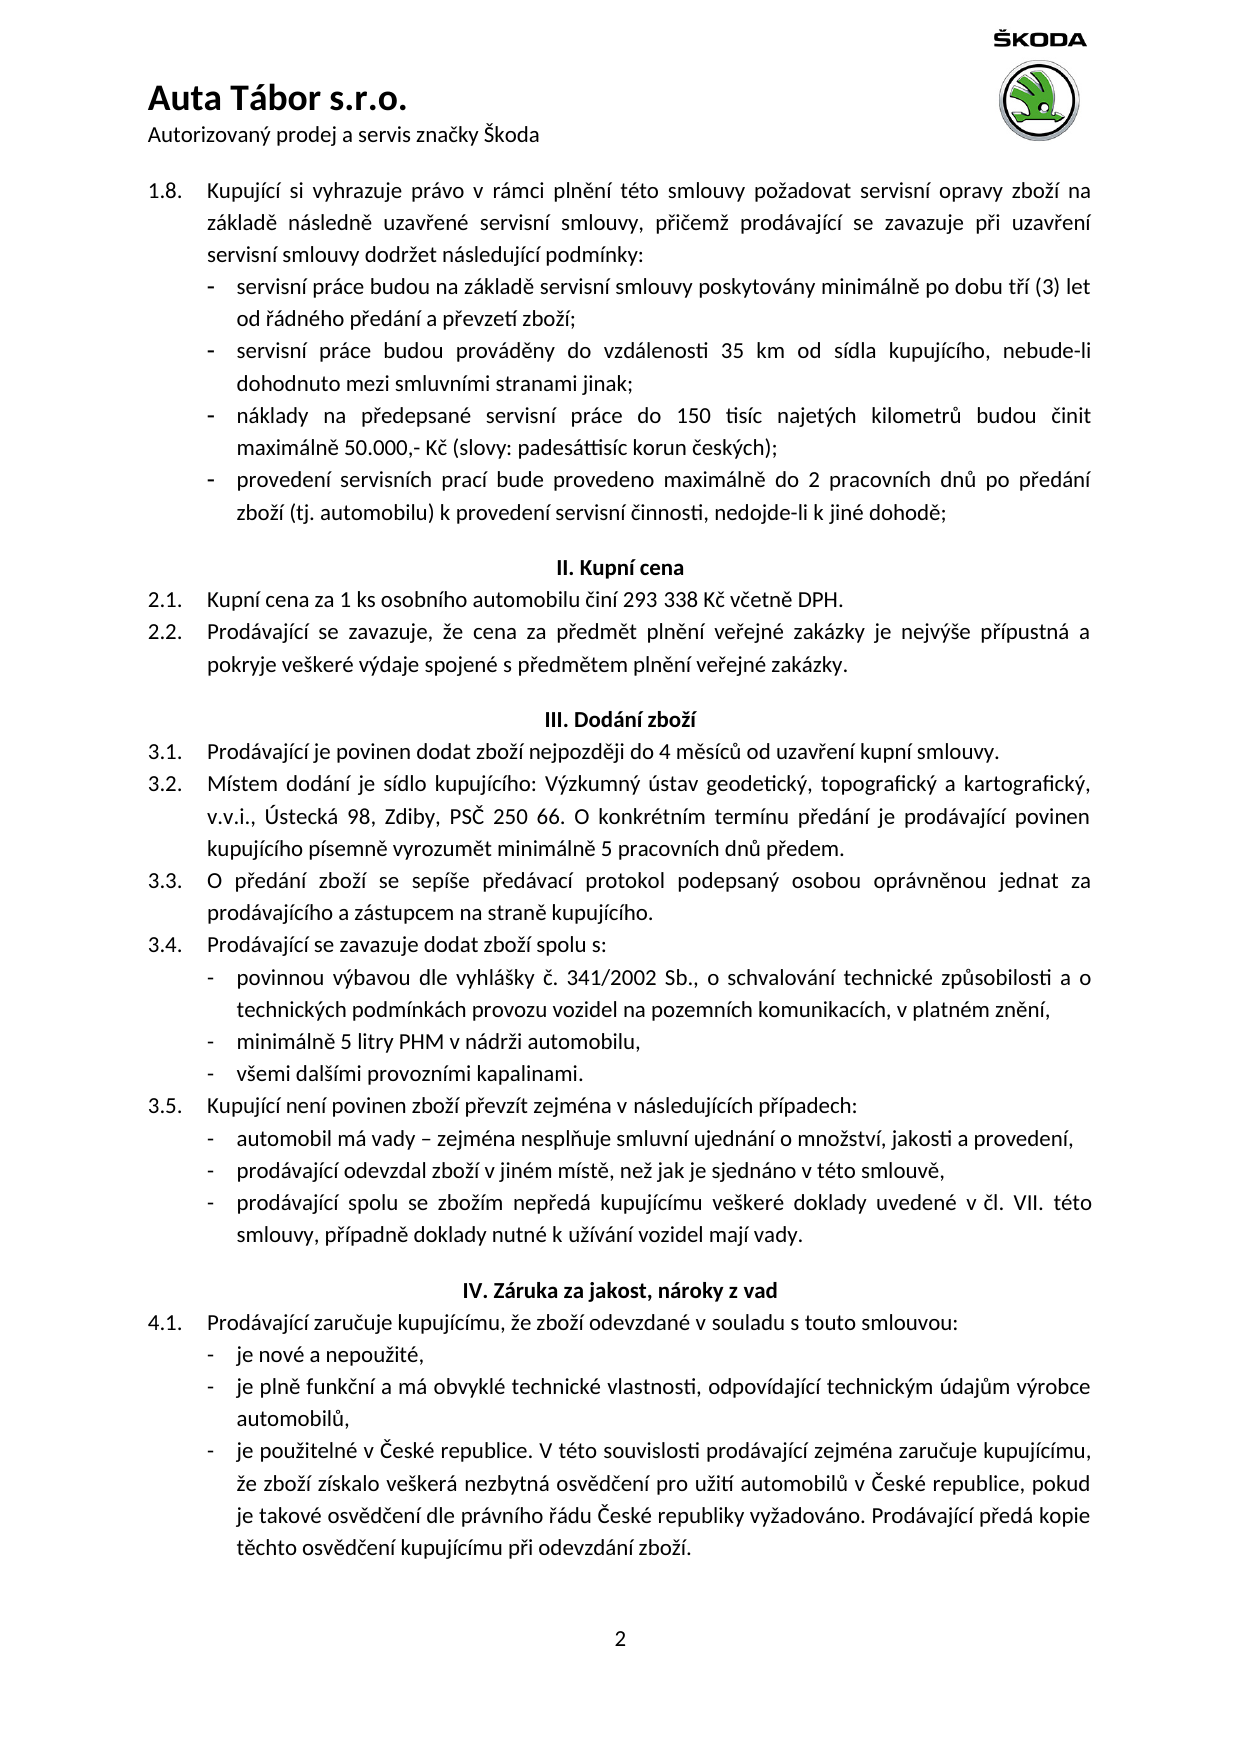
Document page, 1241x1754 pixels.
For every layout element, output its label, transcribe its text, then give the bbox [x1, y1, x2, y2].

text 3.5. Kupující není povinen zboží převzít zejména v následujících případech: [148, 1091, 1092, 1119]
text - je použitelné v České republice. V této souvislosti prodávající zejména zaručuje kupujícímu, že zboží získalo veškerá nezbytná osvědčení pro užití automobilů v České republice, pokud je takové osvědčení dle právního řádu České republiky vyžadováno. Prodávající předá kopie těchto osvědčení kupujícímu při odevzdání zboží. [207, 1437, 1092, 1561]
text 3.2. Místem dodání je sídlo kupujícího: Výzkumný ústav geodetický, topografický a kartografický, v.v.i., Ústecká 98, Zdiby, PSČ 250 66. O konkrétním termínu předání je prodávající povinen kupujícího písemně vyrozumět minimálně 5 pracovních dnů předem. [148, 769, 1092, 862]
list prodávající odevzdal zboží v jiném místě, než jak je sjednáno v této smlouvě, [207, 1156, 1092, 1184]
text - je nové a nepoužité, [207, 1340, 1092, 1368]
text 1.8. Kupující si vyhrazuje právo v rámci plnění této smlouvy požadovat servisní opravy zboží na základě následně uzavřené servisní smlouvy, přičemž prodávající se zavazuje při uzavření servisní smlouvy dodržet následující podmínky: [148, 176, 1092, 268]
text - minimálně 5 litry PHM v nádrži automobilu, [207, 1027, 1092, 1055]
text 3.1. Prodávající je povinen dodat zboží nejpozději do 4 měsíců od uzavření kupní smlouvy. [148, 737, 1092, 765]
text 3.3. O předání zboží se sepíše předávací protokol podepsaný osobou oprávněnou jednat za prodávajícího a zástupcem na straně kupujícího. [148, 866, 1092, 926]
list provedení servisních prací bude provedeno maximálně do 2 pracovních dnů po předání zboží (tj. automobilu) k provedení servisní činnosti, nedojde-li k jiné dohodě; [207, 465, 1092, 526]
text - je plně funkční a má obvyklé technické vlastnosti, odpovídající technickým údajům výrobce automobilů, [207, 1372, 1092, 1432]
list prodávající spolu se zbožím nepředá kupujícímu veškeré doklady uvedené v čl. VII. této smlouvy, případně doklady nutné k užívání vozidel mají vady. [207, 1188, 1092, 1248]
list servisní práce budou na základě servisní smlouvy poskytovány minimálně po dobu tří (3) let od řádného předání a převzetí zboží; [207, 272, 1092, 332]
list servisní práce budou prováděny do vzdálenosti 35 km od sídla kupujícího, nebude-li dohodnuto mezi smluvními stranami jinak; [207, 337, 1092, 397]
text 4.1. Prodávající zaručuje kupujícímu, že zboží odevzdané v souladu s touto smlouvou: [148, 1308, 1092, 1336]
list všemi dalšími provozními kapalinami. [207, 1059, 1092, 1087]
text III. Dodání zboží [148, 705, 1092, 733]
text 2.2. Prodávající se zavazuje, že cena za předmět plnění veřejné zakázky je nejvýše přípustná a pokryje veškeré výdaje spojené s předmětem plnění veřejné zakázky. [148, 617, 1092, 678]
text - povinnou výbavou dle vyhlášky č. 341/2002 Sb., o schvalování technické způsobilosti a o technických podmínkách provozu vozidel na pozemních komunikacích, v platném znění, [207, 963, 1092, 1023]
picture [975, 22, 1102, 149]
text 2.1. Kupní cena za 1 ks osobního automobilu činí 293 338 Kč včetně DPH. [148, 585, 1092, 613]
text II. Kupní cena [148, 553, 1092, 581]
text 3.4. Prodávající se zavazuje dodat zboží spolu s: [148, 931, 1092, 958]
list náklady na předepsané servisní práce do 150 tisíc najetých kilometrů budou činit maximálně 50.000,- Kč (slovy: padesáttisíc korun českých); [207, 401, 1092, 461]
text IV. Záruka za jakost, nároky z vad [148, 1276, 1092, 1304]
list automobil má vady – zejména nesplňuje smluvní ujednání o množství, jakosti a provedení, [207, 1124, 1092, 1152]
